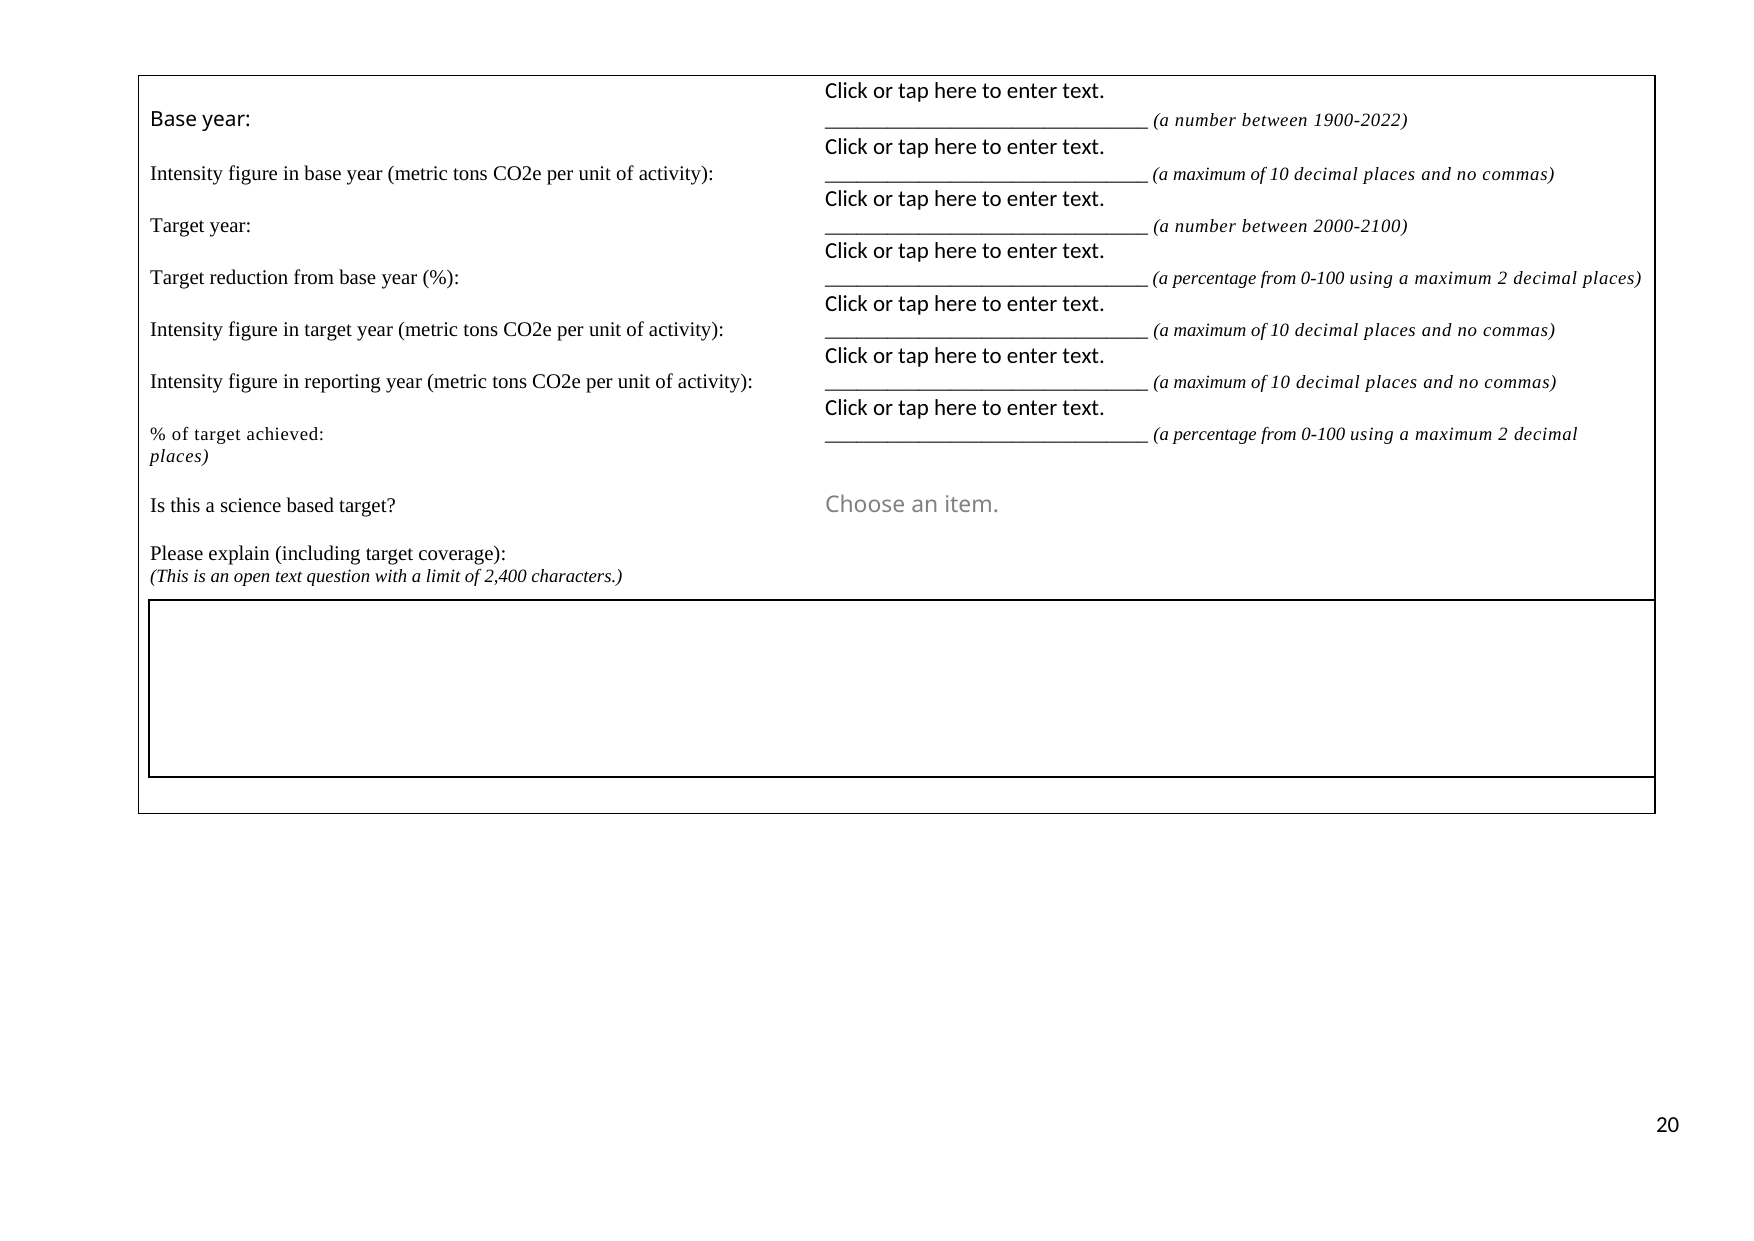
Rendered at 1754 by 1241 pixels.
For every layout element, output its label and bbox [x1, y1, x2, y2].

table_header [139, 76, 1654, 813]
